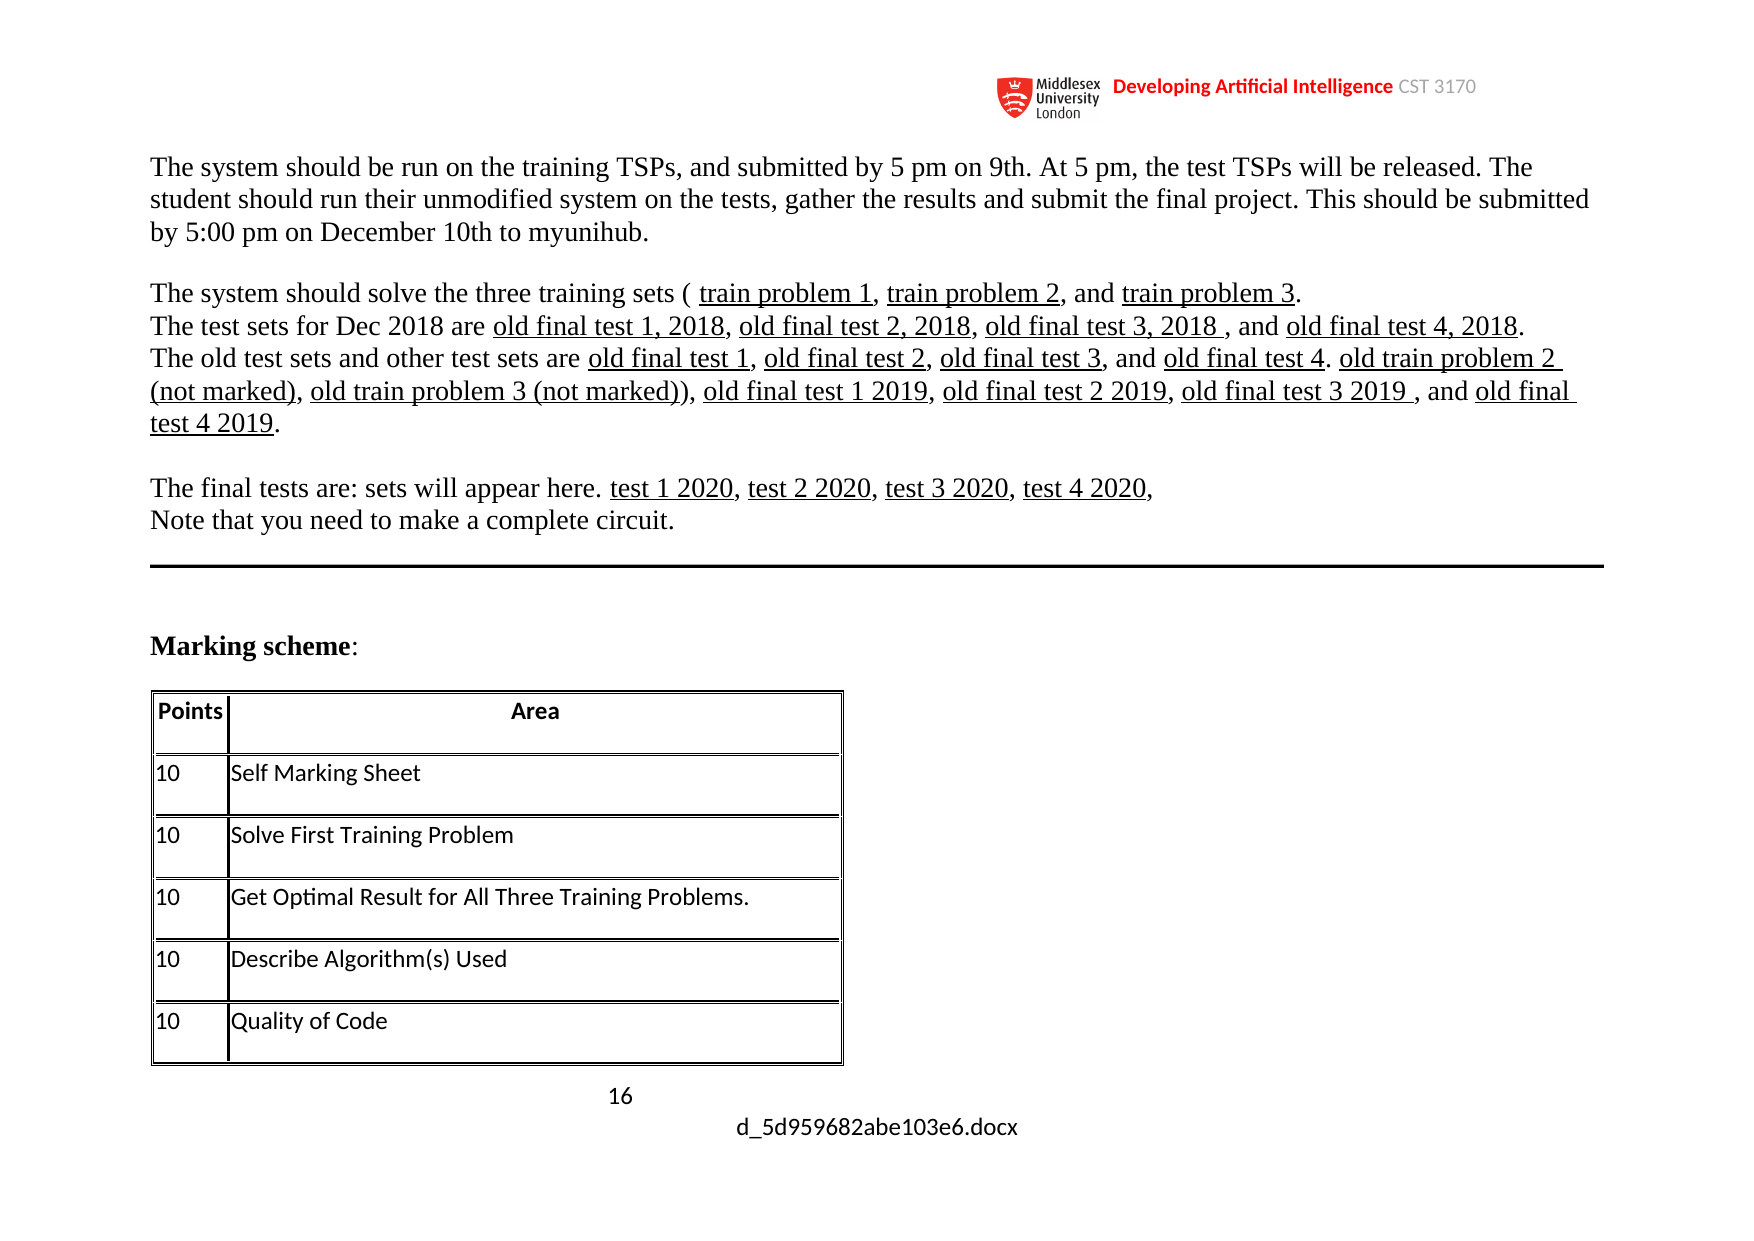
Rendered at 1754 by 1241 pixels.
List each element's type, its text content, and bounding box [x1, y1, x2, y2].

table_cell 10 [154, 753, 227, 814]
table_cell Self Marking Sheet [230, 753, 841, 814]
table_cell Solve First Training Problem [230, 814, 841, 876]
picture [993, 75, 1102, 123]
table_cell 10 [154, 1000, 228, 1062]
text The system should solve the three training sets ( train problem 1, train problem 2, and train problem 3. The test sets for Dec 2018 are old final test 1, 2018, old final test 2, 2018, old final test 3, 2018 , and old final test 4, 2018. The old test sets and other test sets are old final test 1, old final test 2, old final test 3, and old final test 4. old train problem 2 (not marked), old train problem 3 (not marked)), old final test 1 2019, old final test 2 2019, old final test 3 2019 , and old final test 4 2019. The final tests are: sets will appear here. test 1 2020, test 2 2020, test 3 2020, test 4 2020, Note that you need to make a complete circuit. [150, 276, 1604, 536]
table_cell Quality of Code [228, 1000, 841, 1062]
text The system should be run on the training TSPs, and submitted by 5 pm on 9th. At 5 pm, the test TSPs will be released. The student should run their unmodified system on the tests, gather the results and submit the final project. This should be submitted by 5:00 pm on December 10th to myunihub. [150, 150, 1604, 247]
table_cell 10 [154, 938, 227, 1000]
table_header Area [228, 694, 841, 752]
text Marking scheme: [150, 629, 1604, 661]
table_cell Get Optimal Result for All Three Training Problems. [230, 876, 841, 938]
table_header Points [154, 694, 228, 752]
table_cell 10 [154, 814, 227, 876]
table_cell Describe Algorithm(s) Used [230, 938, 841, 1000]
table_cell 10 [154, 876, 227, 938]
